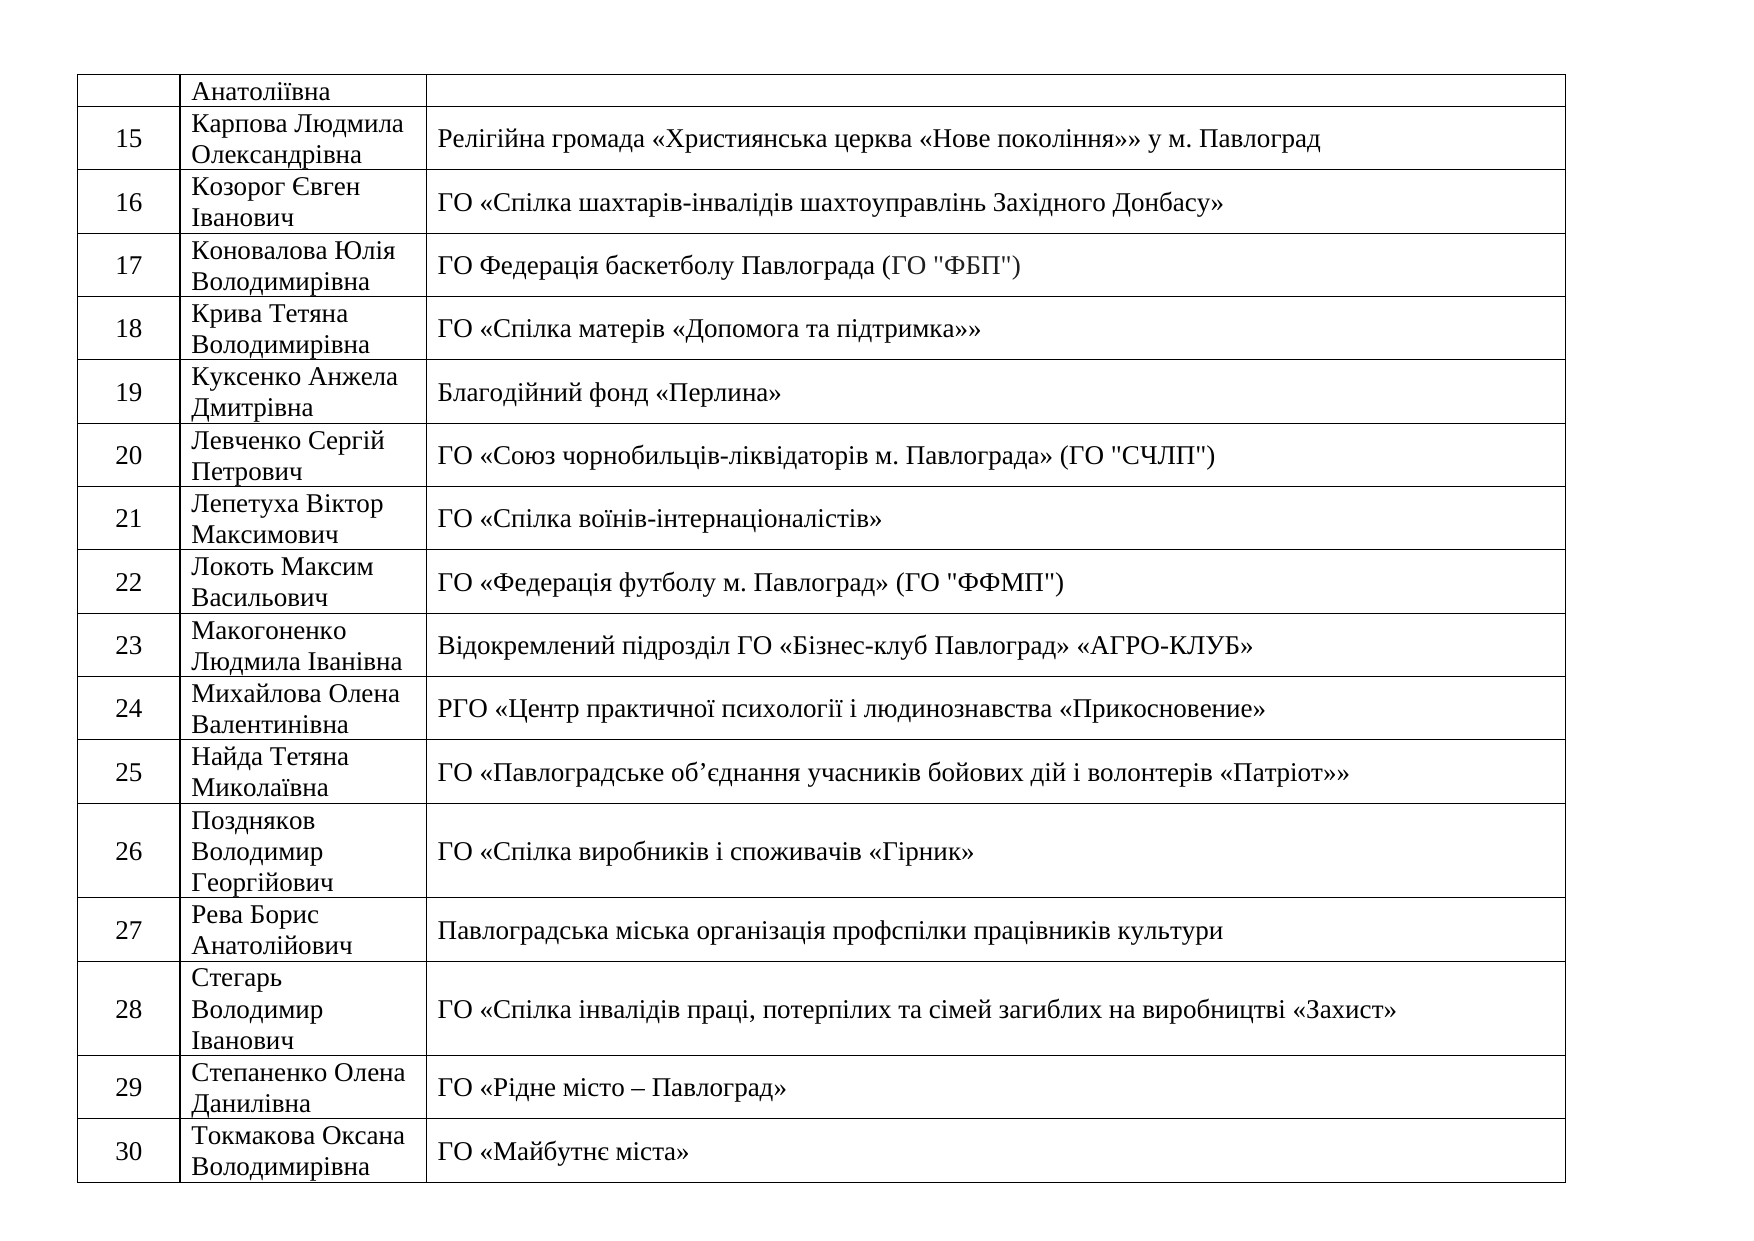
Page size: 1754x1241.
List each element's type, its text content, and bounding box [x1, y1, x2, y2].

table_cell 23 [78, 614, 179, 676]
table_cell ГО «Майбутнє міста» [427, 1119, 1565, 1182]
table_cell Карпова Людмила Олександрівна [181, 107, 426, 169]
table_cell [427, 75, 1565, 106]
table_cell Рева Борис Анатолійович [181, 898, 426, 961]
table_cell Токмакова Оксана Володимирівна [181, 1119, 426, 1182]
table_cell 16 [78, 170, 179, 233]
table_cell Лепетуха Віктор Максимович [181, 487, 426, 549]
table_cell Стегарь Володимир Іванович [181, 962, 426, 1055]
table_cell Куксенко Анжела Дмитрівна [181, 360, 426, 423]
table_cell 17 [78, 234, 179, 296]
table_cell 27 [78, 898, 179, 961]
table_cell Степаненко Олена Данилівна [181, 1056, 426, 1118]
table_cell ГО «Федерація футболу м. Павлоград» (ГО "ФФМП") [427, 550, 1565, 613]
table_cell Макогоненко Людмила Іванівна [181, 614, 426, 676]
table_cell 21 [78, 487, 179, 549]
table_cell Локоть Максим Васильович [181, 550, 426, 613]
table_cell 26 [78, 804, 179, 897]
table_cell Павлоградська міська організація профспілки працівників культури [427, 898, 1565, 961]
table_cell 15 [78, 107, 179, 169]
table_cell 29 [78, 1056, 179, 1118]
table_cell Левченко Сергій Петрович [181, 424, 426, 486]
table_cell РГО «Центр практичної психології і людинознавства «Прикосновение» [427, 677, 1565, 739]
table_cell ГО «Спілка матерів «Допомога та підтримка»» [427, 297, 1565, 359]
table_cell Козорог Євген Іванович [181, 170, 426, 233]
table_cell ГО Федерація баскетболу Павлограда (ГО "ФБП") [427, 234, 1565, 296]
table_cell 25 [78, 740, 179, 803]
table_cell Відокремлений підрозділ ГО «Бізнес-клуб Павлоград» «АГРО-КЛУБ» [427, 614, 1565, 676]
table_cell Крива Тетяна Володимирівна [181, 297, 426, 359]
table_cell Поздняков Володимир Георгійович [181, 804, 426, 897]
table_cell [181, 75, 426, 106]
table_cell Коновалова Юлія Володимирівна [181, 234, 426, 296]
table_cell ГО «Рідне місто – Павлоград» [427, 1056, 1565, 1118]
table_cell Найда Тетяна Миколаївна [181, 740, 426, 803]
table_cell 28 [78, 962, 179, 1055]
table_cell Релігійна громада «Християнська церква «Нове покоління»» у м. Павлоград [427, 107, 1565, 169]
table_cell ГО «Союз чорнобильців-ліквідаторів м. Павлограда» (ГО "СЧЛП") [427, 424, 1565, 486]
table_cell 18 [78, 297, 179, 359]
table_cell 30 [78, 1119, 179, 1182]
table_cell ГО «Спілка шахтарів-інвалідів шахтоуправлінь Західного Донбасу» [427, 170, 1565, 233]
table_cell Михайлова Олена Валентинівна [181, 677, 426, 739]
table_cell ГО «Павлоградське об’єднання учасників бойових дій і волонтерів «Патріот»» [427, 740, 1565, 803]
table_cell 19 [78, 360, 179, 423]
table_cell 24 [78, 677, 179, 739]
table_cell 20 [78, 424, 179, 486]
table_cell 22 [78, 550, 179, 613]
table_cell Благодійний фонд «Перлина» [427, 360, 1565, 423]
table_cell ГО «Спілка воїнів-інтернаціоналістів» [427, 487, 1565, 549]
table_cell 14 [78, 75, 179, 106]
table_cell ГО «Спілка виробників і споживачів «Гірник» [427, 804, 1565, 897]
table_cell ГО «Спілка інвалідів праці, потерпілих та сімей загиблих на виробництві «Захист» [427, 962, 1565, 1055]
